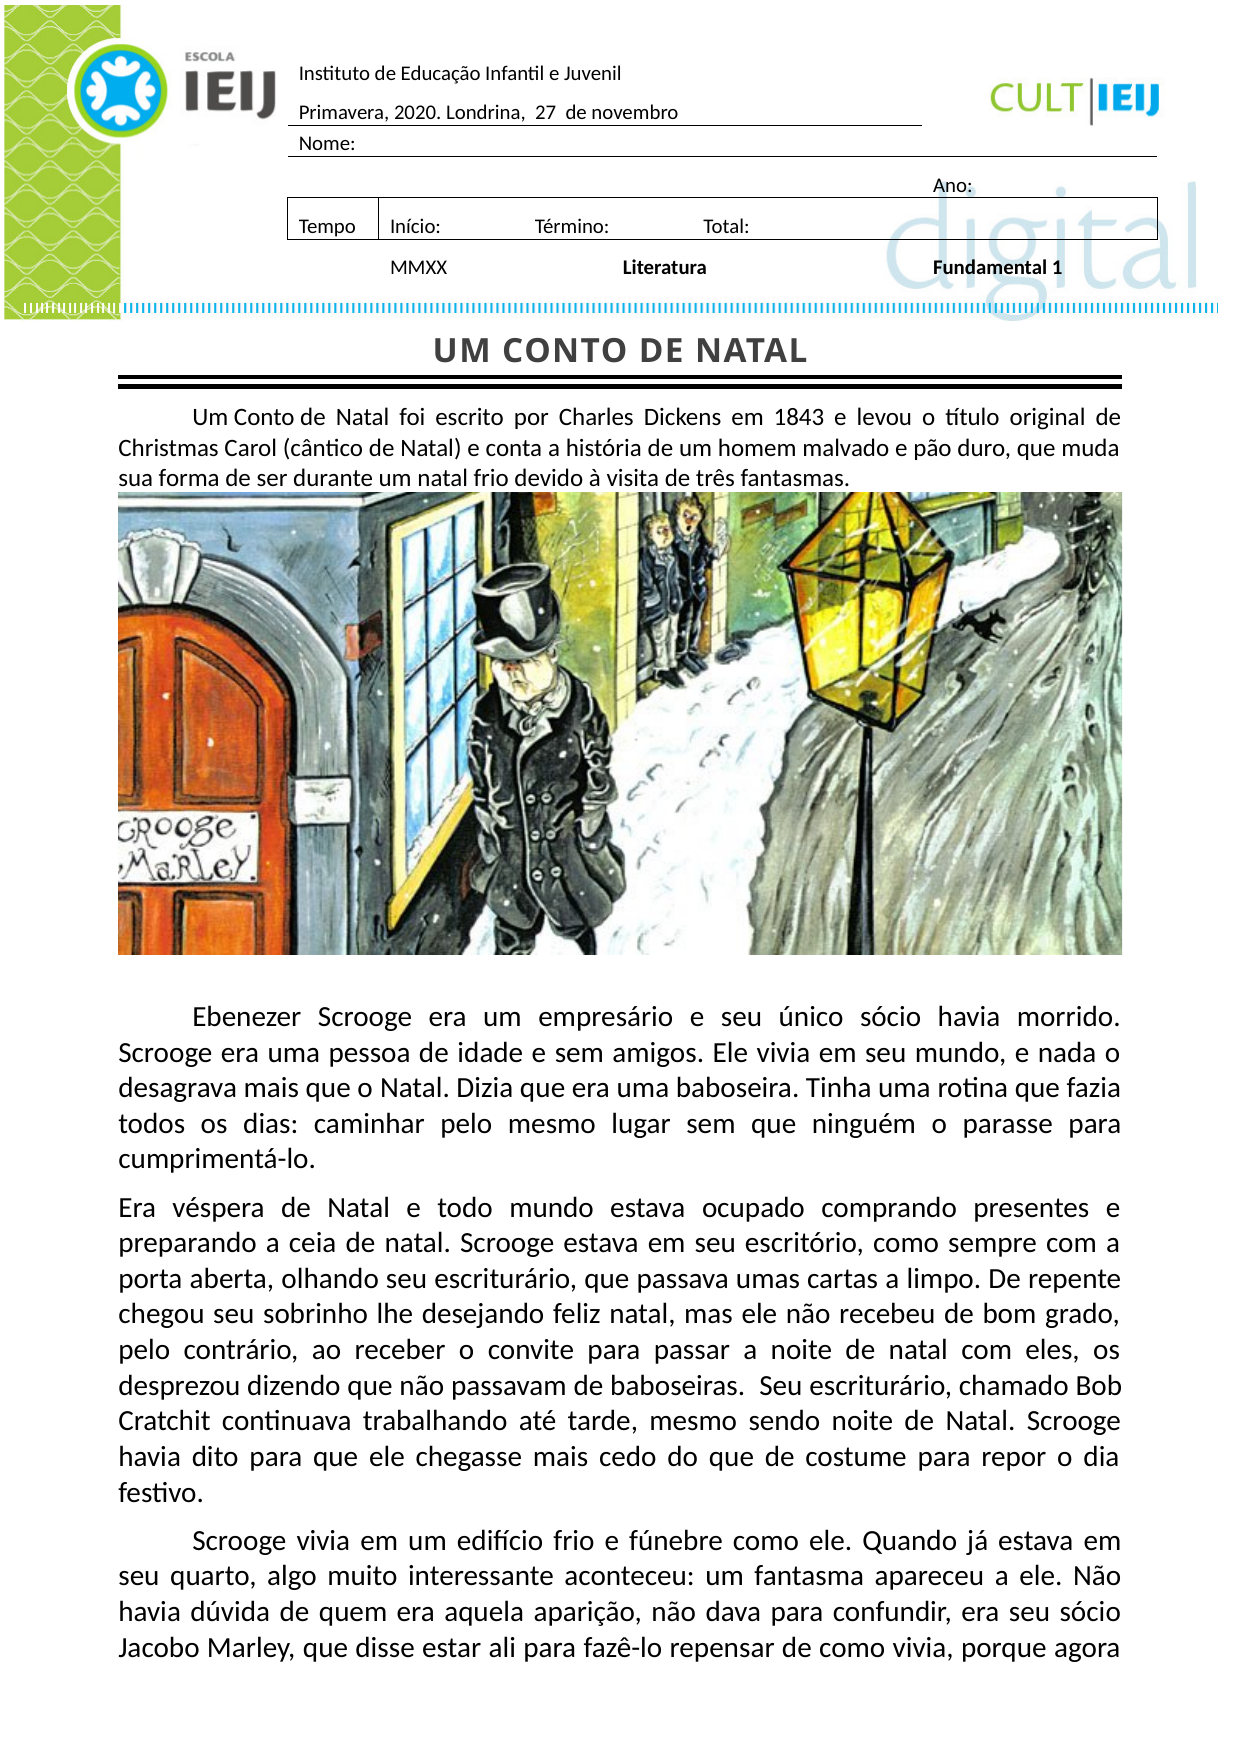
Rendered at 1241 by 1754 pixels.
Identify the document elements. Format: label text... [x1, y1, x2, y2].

text Um Conto de Natal foi escrito por Charles Dickens em 1843 e levou o título original de Christmas Carol (cântico de Natal) e conta a história de um homem malvado e pão duro, que muda sua forma de ser durante um natal frio devido à visita de três fantasmas. [118, 401, 1122, 492]
text Era véspera de Natal e todo mundo estava ocupado comprando presentes e preparando a ceia de natal. Scrooge estava em seu escritório, como sempre com a porta aberta, olhando seu escriturário, que passava umas cartas a limpo. De repente chegou seu sobrinho lhe desejando feliz natal, mas ele não recebeu de bom grado, pelo contrário, ao receber o convite para passar a noite de natal com eles, os desprezou dizendo que não passavam de baboseiras. Seu escriturário, chamado Bob Cratchit continuava trabalhando até tarde, mesmo sendo noite de Natal. Scrooge havia dito para que ele chegasse mais cedo do que de costume para repor o dia festivo. [118, 1189, 1122, 1509]
text Ebenezer Scrooge era um empresário e seu único sócio havia morrido. Scrooge era uma pessoa de idade e sem amigos. Ele vivia em seu mundo, e nada o desagrava mais que o Natal. Dizia que era uma baboseira. Tinha uma rotina que fazia todos os dias: caminhar pelo mesmo lugar sem que ninguém o parasse para cumprimentá-lo. [118, 998, 1122, 1176]
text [118, 1522, 1122, 1664]
picture [118, 492, 1123, 955]
picture [4, 5, 1218, 322]
text um conto de natal [118, 327, 1122, 375]
